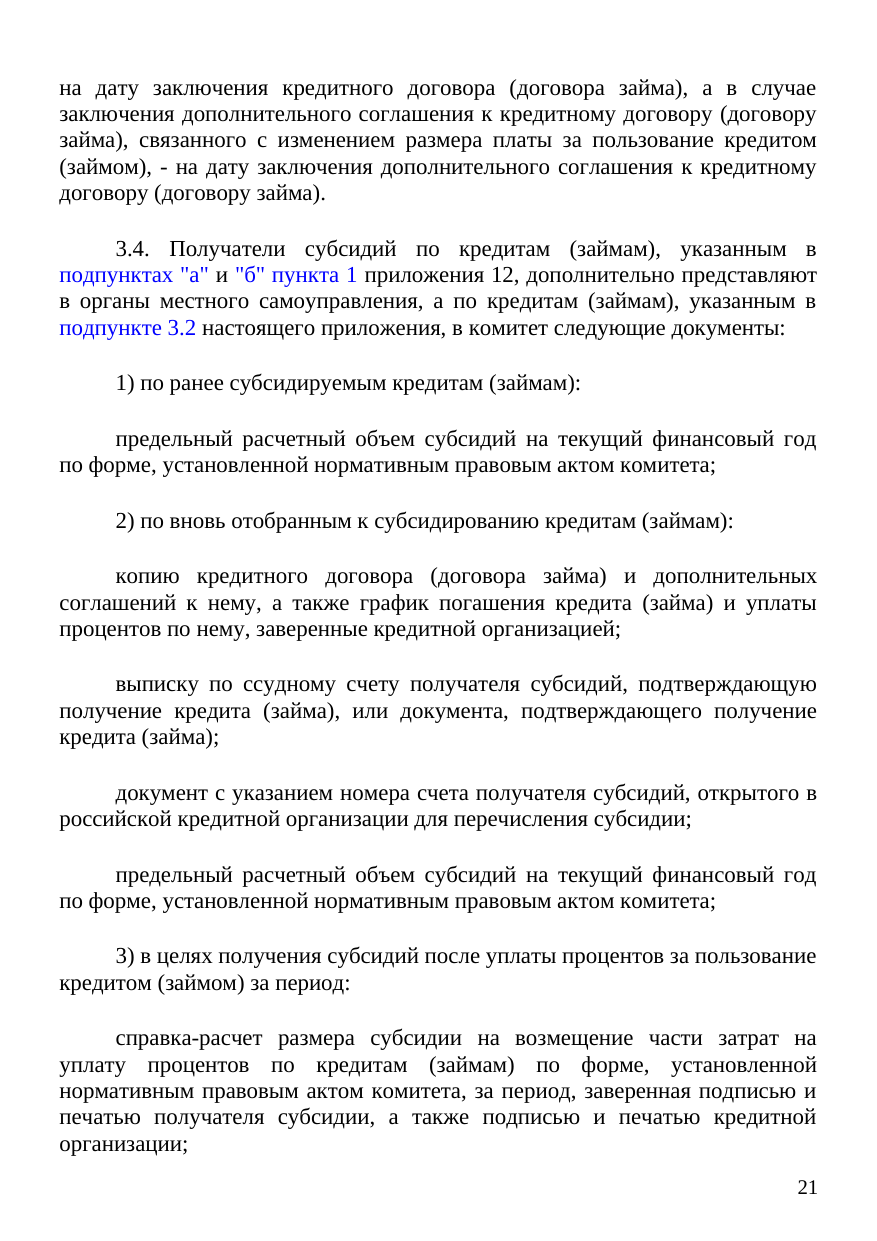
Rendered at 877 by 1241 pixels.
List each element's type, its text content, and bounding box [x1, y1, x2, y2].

text копию кредитного договора (договора займа) и дополнительных соглашений к нему, а также график погашения кредита (займа) и уплаты процентов по нему, заверенные кредитной организацией; [59, 562, 818, 641]
text выписку по ссудному счету получателя субсидий, подтверждающую получение кредита (займа), или документа, подтверждающего получение кредита (займа); [59, 671, 818, 749]
text 3.4. Получатели субсидий по кредитам (займам), указанным в подпунктах "а" и "б" пункта 1 приложения 12, дополнительно представляют в органы местного самоуправления, а по кредитам (займам), указанным в подпункте 3.2 настоящего приложения, в комитет следующие документы: [59, 235, 818, 340]
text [59, 74, 818, 206]
text документ с указанием номера счета получателя субсидий, открытого в российской кредитной организации для перечисления субсидии; [59, 779, 818, 831]
text справка-расчет размера субсидии на возмещение части затрат на уплату процентов по кредитам (займам) по форме, установленной нормативным правовым актом комитета, за период, заверенная подписью и печатью получателя субсидии, а также подписью и печатью кредитной организации; [59, 1024, 818, 1156]
text 3) в целях получения субсидий после уплаты процентов за пользование кредитом (займом) за период: [59, 942, 818, 995]
text предельный расчетный объем субсидий на текущий финансовый год по форме, установленной нормативным правовым актом комитета; [59, 425, 818, 478]
text 2) по вновь отобранным к субсидированию кредитам (займам): [59, 507, 818, 533]
text 1) по ранее субсидируемым кредитам (займам): [59, 369, 818, 396]
text предельный расчетный объем субсидий на текущий финансовый год по форме, установленной нормативным правовым актом комитета; [59, 861, 818, 913]
